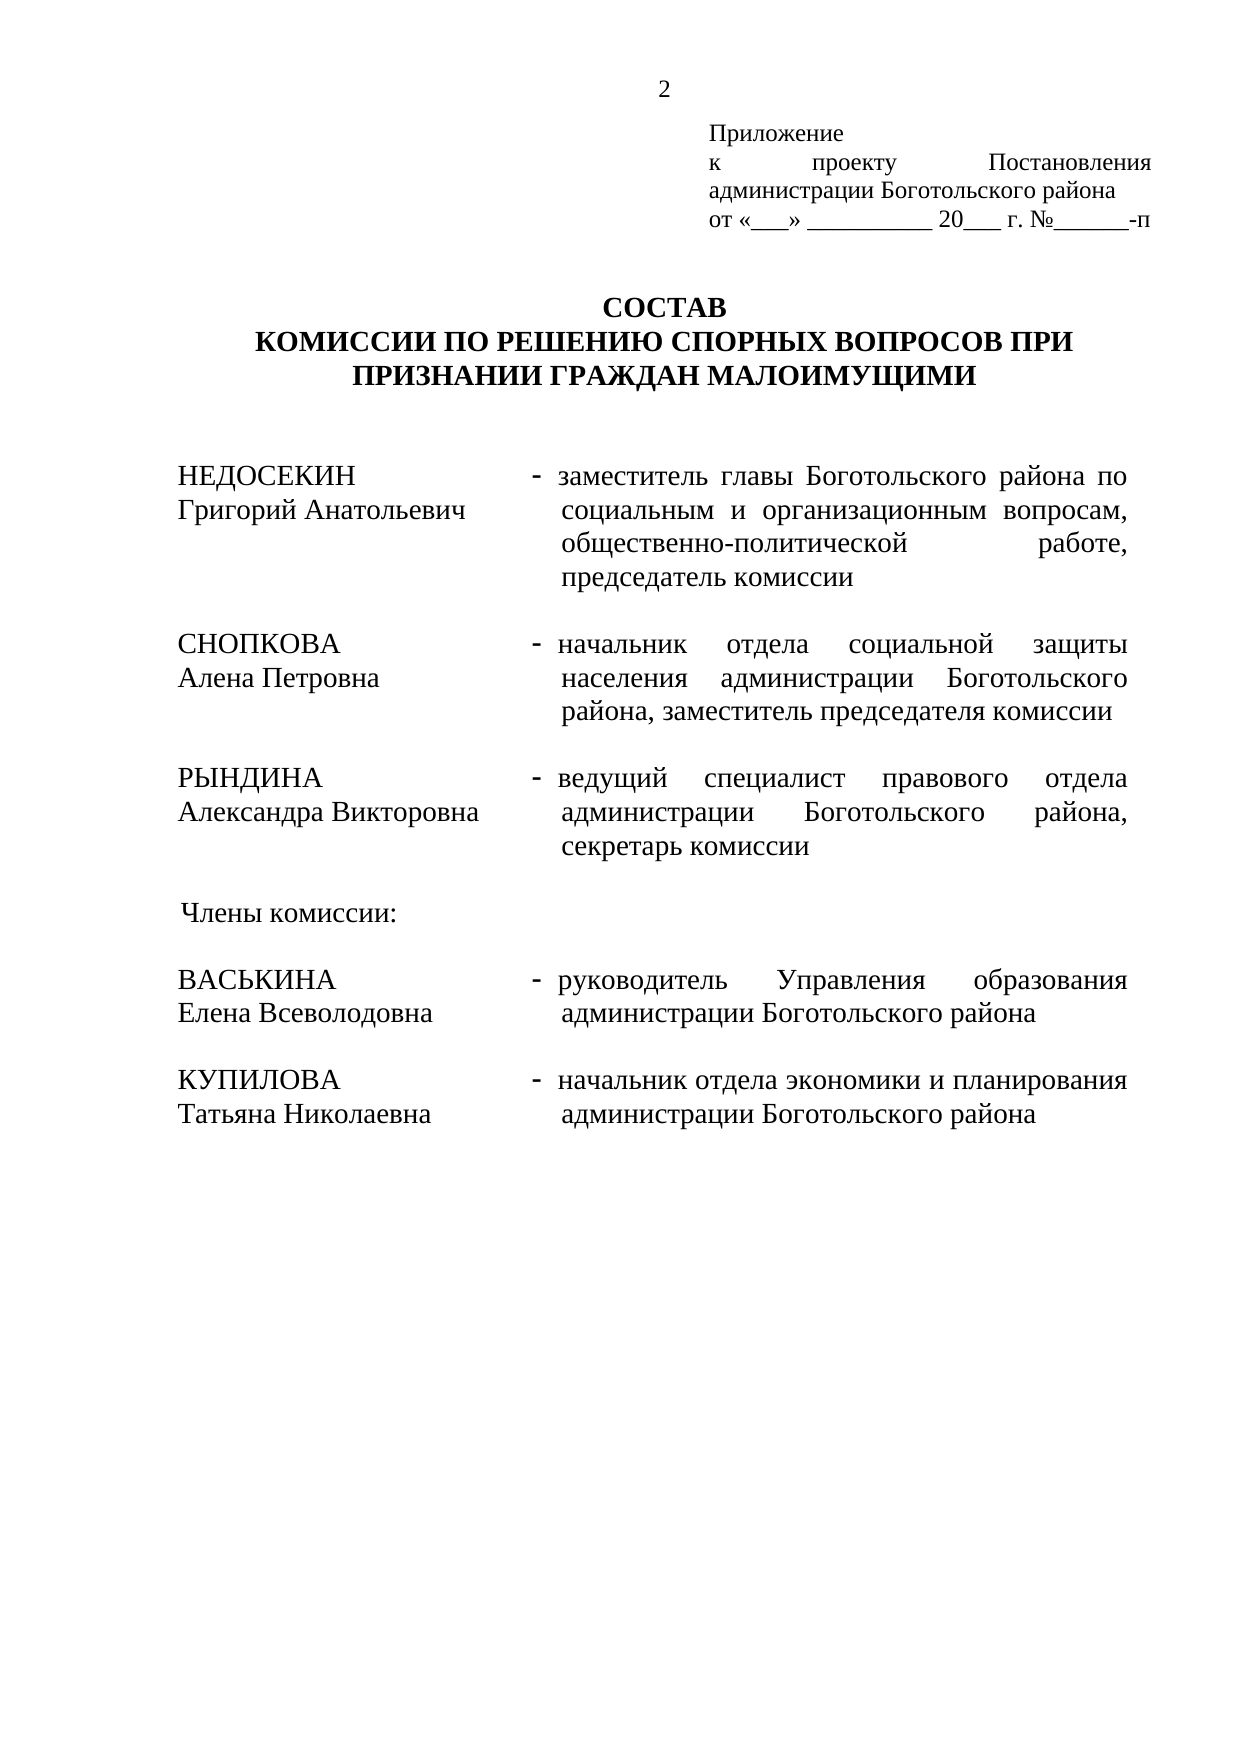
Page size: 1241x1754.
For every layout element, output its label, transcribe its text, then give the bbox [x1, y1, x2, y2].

text комиссии по решению спорных вопросов при признании граждан малоимущими [177, 324, 1152, 391]
table_header НЕДОСЕКИН Григорий Анатольевич [166, 458, 517, 626]
text к проекту Постановления администрации Боготольского района [709, 147, 1152, 204]
text от «___» __________ 20___ г. №______-п [709, 204, 1152, 233]
table_cell руководитель Управления образования администрации Боготольского района [517, 928, 1139, 1062]
table_cell ведущий специалист правового отдела администрации Боготольского района, секретарь комиссии [517, 760, 1139, 895]
table_cell Члены комиссии: [166, 895, 1139, 928]
table_cell начальник отдела социальной защиты населения администрации Боготольского района, заместитель председателя комиссии [517, 626, 1139, 760]
table_cell начальник отдела экономики и планирования администрации Боготольского района [517, 1063, 1139, 1130]
table_cell РЫНДИНА Александра Викторовна [166, 760, 517, 895]
table_header заместитель главы Боготольского района по социальным и организационным вопросам, общественно-политической работе, председатель комиссии [517, 458, 1139, 626]
text Приложение [709, 118, 1152, 147]
table_cell КУПИЛОВА Татьяна Николаевна [166, 1063, 517, 1130]
text СОСТАВ [177, 291, 1152, 324]
table_cell СНОПКОВА Алена Петровна [166, 626, 517, 760]
table_cell ВАСЬКИНА Елена Всеволодовна [166, 928, 517, 1062]
